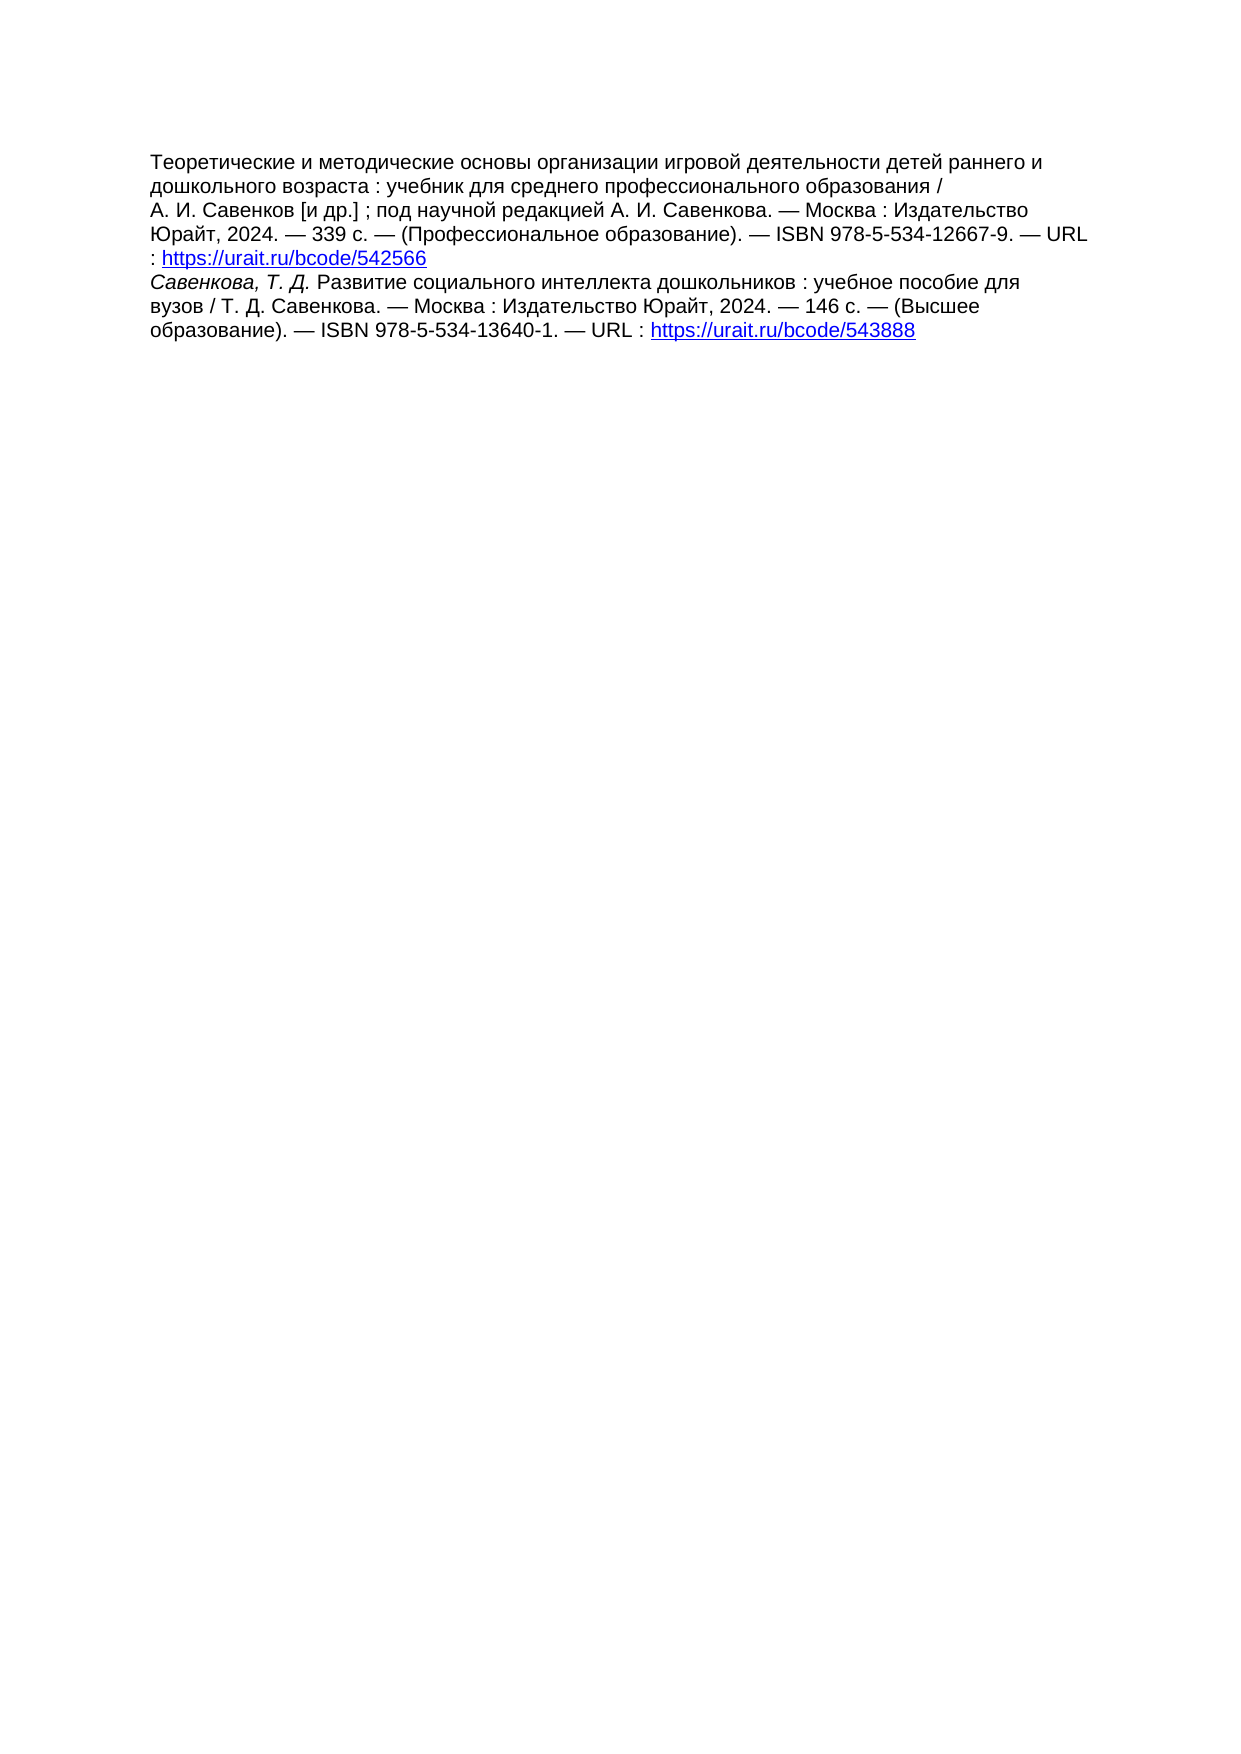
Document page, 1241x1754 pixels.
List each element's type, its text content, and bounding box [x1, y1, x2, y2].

text Теоретические и методические основы организации игровой деятельности детей раннего и дошкольного возраста : учебник для среднего профессионального образования / А. И. Савенков [и др.] ; под научной редакцией А. И. Савенкова. — Москва : Издательство Юрайт, 2024. — 339 с. — (Профессиональное образование). — ISBN 978-5-534-12667-9. — URL : https://urait.ru/bcode/542566 [150, 150, 1090, 270]
text Савенкова, Т. Д. Развитие социального интеллекта дошкольников : учебное пособие для вузов / Т. Д. Савенкова. — Москва : Издательство Юрайт, 2024. — 146 с. — (Высшее образование). — ISBN 978-5-534-13640-1. — URL : https://urait.ru/bcode/543888 [150, 270, 1090, 342]
